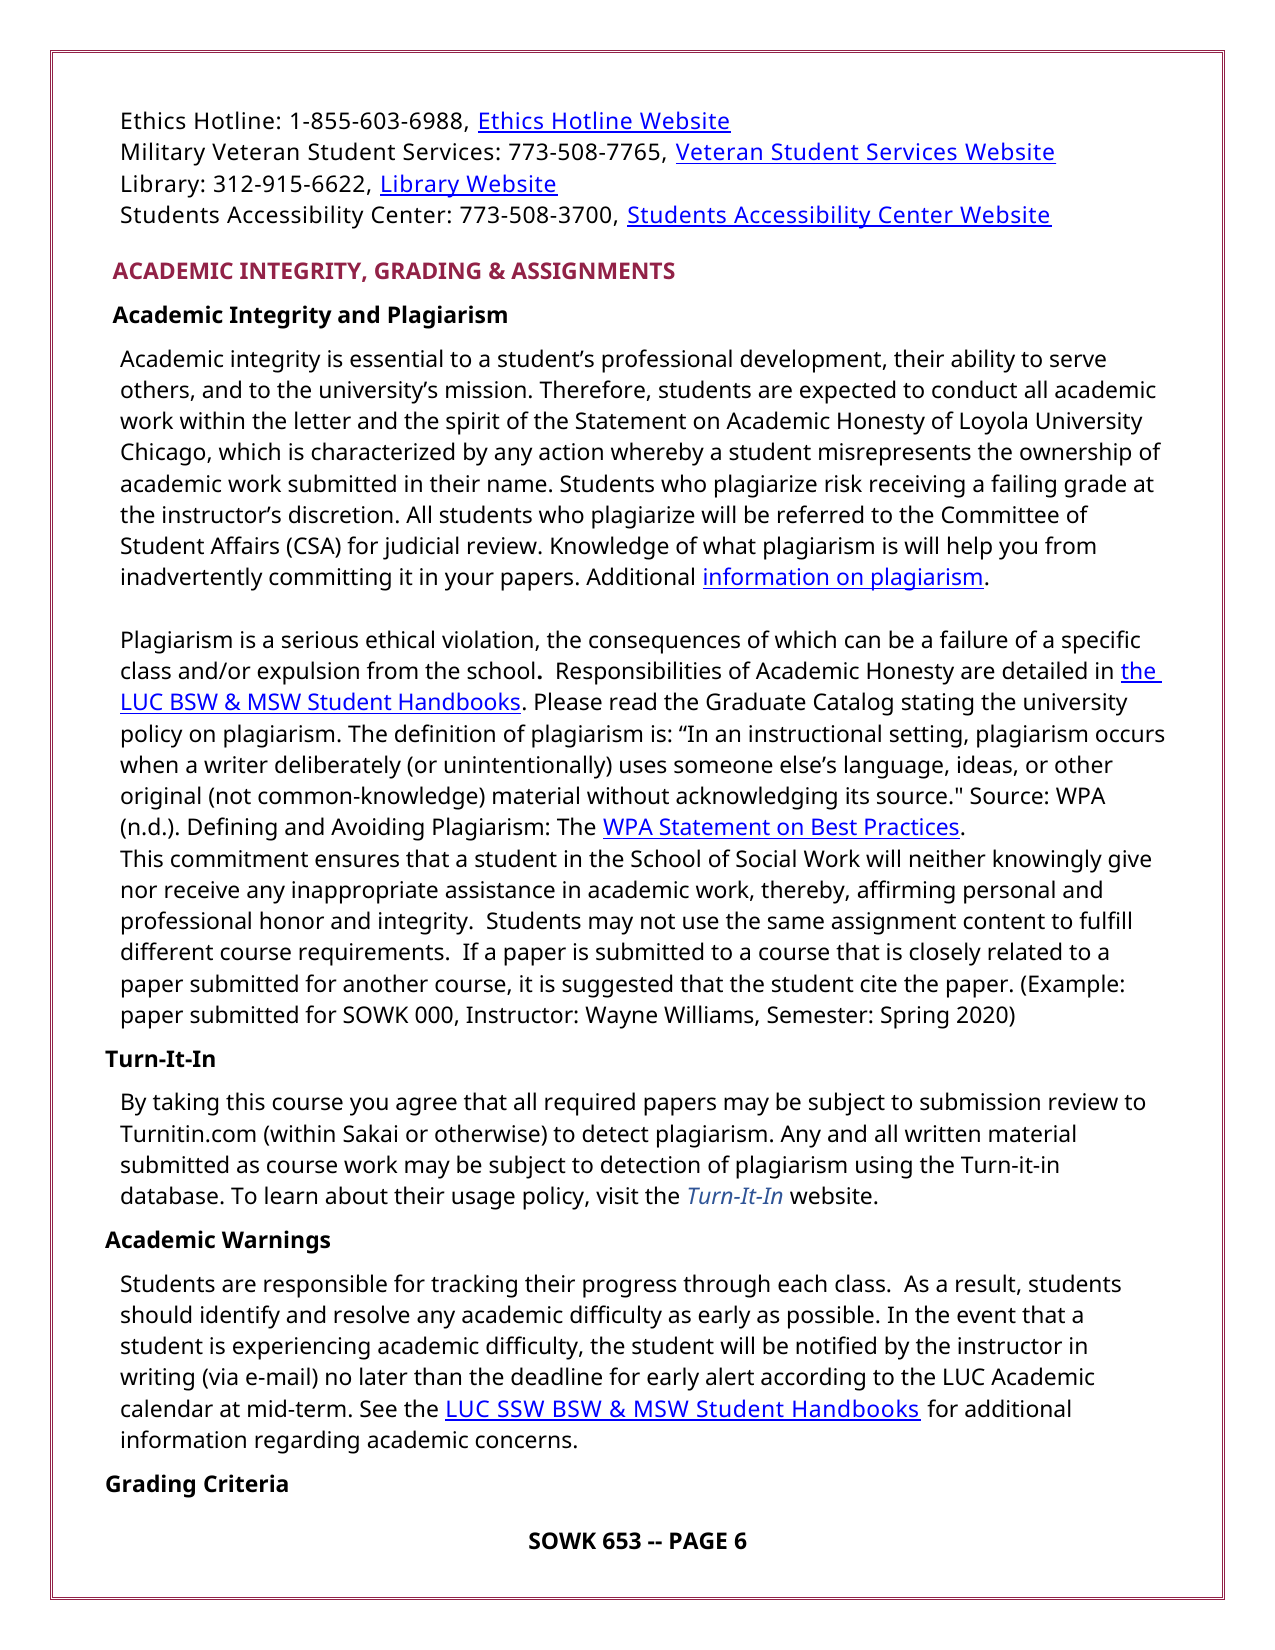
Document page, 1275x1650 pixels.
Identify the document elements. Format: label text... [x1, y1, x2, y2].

text Plagiarism is a serious ethical violation, the consequences of which can be a failure of a specific class and/or expulsion from the school. Responsibilities of Academic Honesty are detailed in the LUC BSW & MSW Student Handbooks. Please read the Graduate Catalog stating the university policy on plagiarism. The definition of plagiarism is: “In an instructional setting, plagiarism occurs when a writer deliberately (or unintentionally) uses someone else’s language, ideas, or other original (not common-knowledge) material without acknowledging its source." Source: WPA (n.d.). Defining and Avoiding Plagiarism: The WPA Statement on Best Practices. [120, 624, 1170, 842]
text ACADEMIC INTEGRITY, GRADING & ASSIGNMENTS [105, 255, 1170, 286]
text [120, 105, 1170, 199]
text By taking this course you agree that all required papers may be subject to submission review to Turnitin.com (within Sakai or otherwise) to detect plagiarism. Any and all written material submitted as course work may be subject to detection of plagiarism using the Turn-it-in database. To learn about their usage policy, visit the Turn-It-In website. [120, 1086, 1170, 1211]
text Academic Integrity and Plagiarism [105, 299, 1170, 330]
text Academic Warnings [105, 1224, 1170, 1255]
text Students Accessibility Center: 773-508-3700, Students Accessibility Center Website [120, 199, 1170, 230]
text Students are responsible for tracking their progress through each class. As a result, students should identify and resolve any academic difficulty as early as possible. In the event that a student is experiencing academic difficulty, the student will be notified by the instructor in writing (via e-mail) no later than the deadline for early alert according to the LUC Academic calendar at mid-term. See the LUC SSW BSW & MSW Student Handbooks for additional information regarding academic concerns. [120, 1267, 1170, 1455]
text Turn-It-In [105, 1042, 1170, 1074]
text This commitment ensures that a student in the School of Social Work will neither knowingly give nor receive any inappropriate assistance in academic work, thereby, affirming personal and professional honor and integrity. Students may not use the same assignment content to fulfill different course requirements. If a paper is submitted to a course that is closely related to a paper submitted for another course, it is suggested that the student cite the paper. (Example: paper submitted for SOWK 000, Instructor: Wayne Williams, Semester: Spring 2020) [120, 842, 1170, 1030]
text Academic integrity is essential to a student’s professional development, their ability to serve others, and to the university’s mission. Therefore, students are expected to conduct all academic work within the letter and the spirit of the Statement on Academic Honesty of Loyola University Chicago, which is characterized by any action whereby a student misrepresents the ownership of academic work submitted in their name. Students who plagiarize risk receiving a failing grade at the instructor’s discretion. All students who plagiarize will be referred to the Committee of Student Affairs (CSA) for judicial review. Knowledge of what plagiarism is will help you from inadvertently committing it in your papers. Additional information on plagiarism. [120, 342, 1170, 592]
text Grading Criteria [105, 1467, 1170, 1499]
